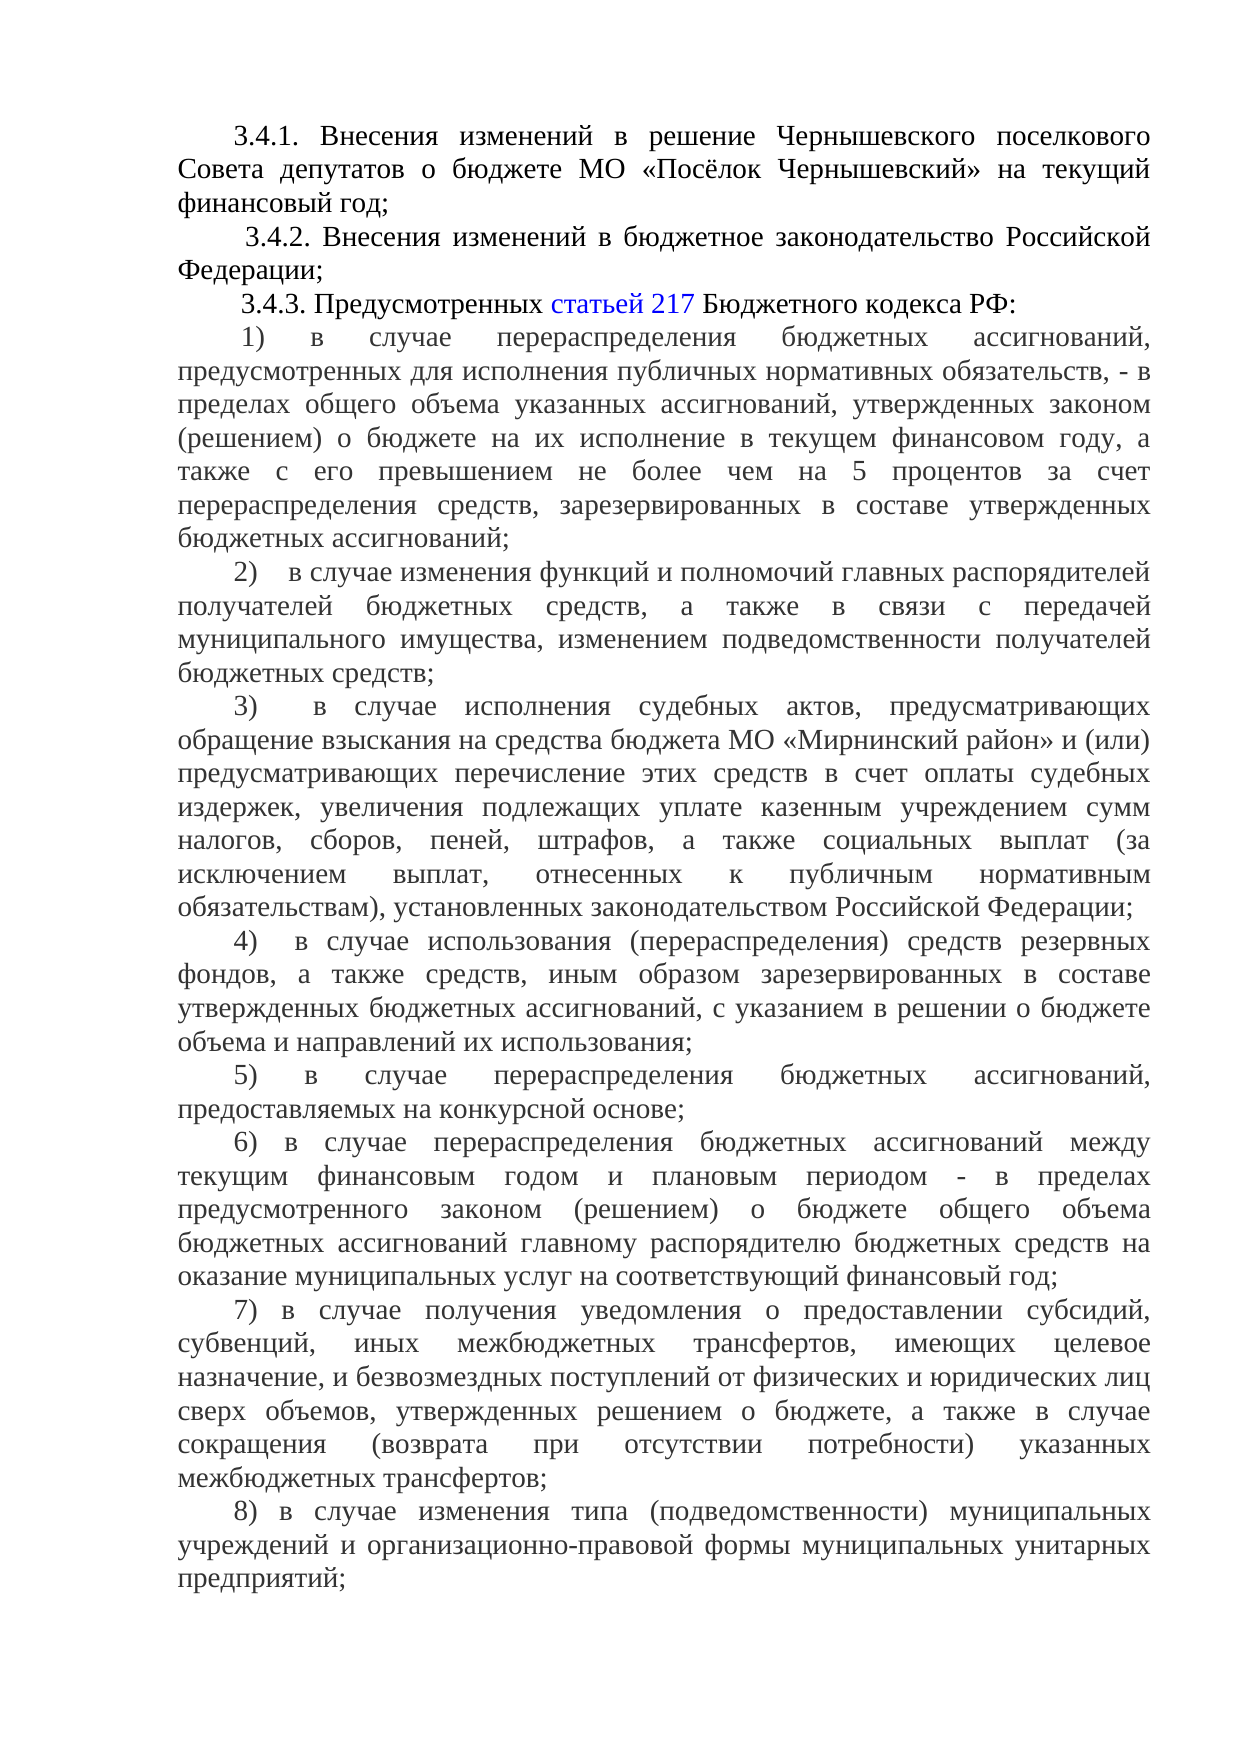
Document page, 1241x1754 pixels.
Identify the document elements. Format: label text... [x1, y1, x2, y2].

text 3.4.3. Предусмотренных статьей 217 Бюджетного кодекса РФ: [177, 286, 1152, 319]
text 8) в случае изменения типа (подведомственности) муниципальных учреждений и организационно-правовой формы муниципальных унитарных предприятий; [177, 1493, 1152, 1594]
text 3.4.1. Внесения изменений в решение Чернышевского поселкового Совета депутатов о бюджете МО «Посёлок Чернышевский» на текущий финансовый год; [177, 118, 1152, 219]
text 3.4.2. Внесения изменений в бюджетное законодательство Российской Федерации; [177, 219, 1152, 286]
text 5) в случае перераспределения бюджетных ассигнований, предоставляемых на конкурсной основе; [177, 1057, 1152, 1124]
text 4) в случае использования (перераспределения) средств резервных фондов, а также средств, иным образом зарезервированных в составе утвержденных бюджетных ассигнований, с указанием в решении о бюджете объема и направлений их использования; [177, 923, 1152, 1057]
text 2) в случае изменения функций и полномочий главных распорядителей получателей бюджетных средств, а также в связи с передачей муниципального имущества, изменением подведомственности получателей бюджетных средств; [177, 554, 1152, 688]
text 1) в случае перераспределения бюджетных ассигнований, предусмотренных для исполнения публичных нормативных обязательств, - в пределах общего объема указанных ассигнований, утвержденных законом (решением) о бюджете на их исполнение в текущем финансовом году, а также с его превышением не более чем на 5 процентов за счет перераспределения средств, зарезервированных в составе утвержденных бюджетных ассигнований; [177, 319, 1152, 554]
text 3) в случае исполнения судебных актов, предусматривающих обращение взыскания на средства бюджета МО «Мирнинский район» и (или) предусматривающих перечисление этих средств в счет оплаты судебных издержек, увеличения подлежащих уплате казенным учреждением сумм налогов, сборов, пеней, штрафов, а также социальных выплат (за исключением выплат, отнесенных к публичным нормативным обязательствам), установленных законодательством Российской Федерации; [177, 688, 1152, 923]
text 6) в случае перераспределения бюджетных ассигнований между текущим финансовым годом и плановым периодом - в пределах предусмотренного законом (решением) о бюджете общего объема бюджетных ассигнований главному распорядителю бюджетных средств на оказание муниципальных услуг на соответствующий финансовый год; [177, 1124, 1152, 1292]
text 7) в случае получения уведомления о предоставлении субсидий, субвенций, иных межбюджетных трансфертов, имеющих целевое назначение, и безвозмездных поступлений от физических и юридических лиц сверх объемов, утвержденных решением о бюджете, а также в случае сокращения (возврата при отсутствии потребности) указанных межбюджетных трансфертов; [177, 1292, 1152, 1493]
